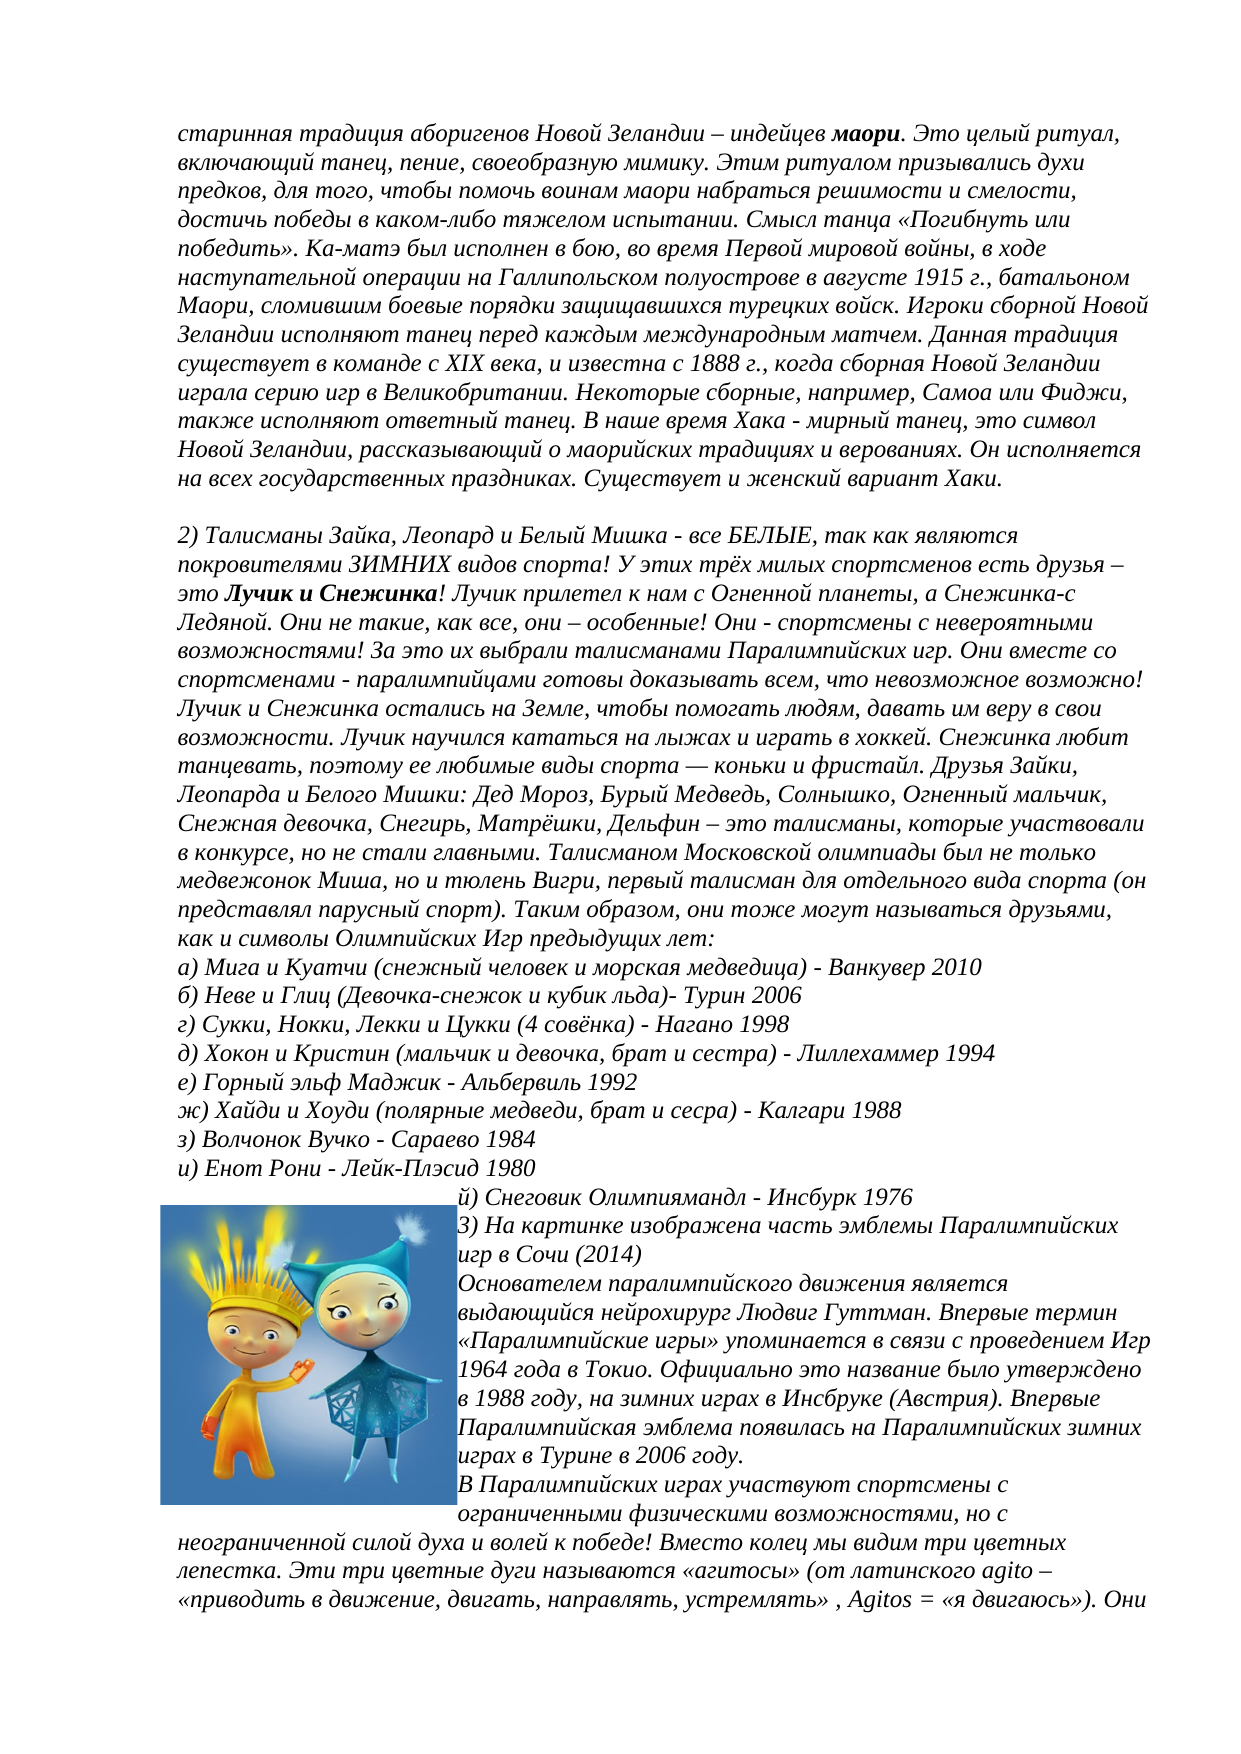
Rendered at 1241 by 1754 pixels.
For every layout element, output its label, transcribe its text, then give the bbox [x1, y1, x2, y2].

text д) Хокон и Кристин (мальчик и девочка, брат и сестра) - Лиллехаммер 1994 [177, 1038, 1152, 1067]
text Основателем паралимпийского движения является выдающийся нейрохирург Людвиг Гуттман. Впервые термин «Паралимпийские игры» упоминается в связи с проведением Игр 1964 года в Токио. Официально это название было утверждено в 1988 году, на зимних играх в Инсбруке (Австрия). Впервые Паралимпийская эмблема появилась на Паралимпийских зимних играх в Турине в 2006 году. [458, 1268, 1152, 1469]
text и) Енот Рони - Лейк-Плэсид 1980 [177, 1153, 1152, 1182]
picture [160, 1205, 458, 1505]
text б) Неве и Глиц (Девочка-снежок и кубик льда)- Турин 2006 [177, 981, 1152, 1009]
text з) Волчонок Вучко - Сараево 1984 [177, 1124, 1152, 1153]
text 2) Талисманы Зайка, Леопард и Белый Мишка - все БЕЛЫЕ, так как являются покровителями ЗИМНИХ видов спорта! У этих трёх милых спортсменов есть друзья – это Лучик и Снежинка! Лучик прилетел к нам с Огненной планеты, а Снежинка-с Ледяной. Они не такие, как все, они – особенные! Они - спортсмены с невероятными возможностями! За это их выбрали талисманами Паралимпийских игр. Они вместе со спортсменами - паралимпийцами готовы доказывать всем, что невозможное возможно! Лучик и Снежинка остались на Земле, чтобы помогать людям, давать им веру в свои возможности. Лучик научился кататься на лыжах и играть в хоккей. Снежинка любит танцевать, поэтому ее любимые виды спорта — коньки и фристайл. Друзья Зайки, Леопарда и Белого Мишки: Дед Мороз, Бурый Медведь, Солнышко, Огненный мальчик, Снежная девочка, Снегирь, Матрёшки, Дельфин – это талисманы, которые участвовали в конкурсе, но не стали главными. Талисманом Московской олимпиады был не только медвежонок Миша, но и тюлень Вигри, первый талисман для отдельного вида спорта (он представлял парусный спорт). Таким образом, они тоже могут называться друзьями, как и символы Олимпийских Игр предыдущих лет: [177, 492, 1152, 952]
text 3) На картинке изображена часть эмблемы Паралимпийских игр в Сочи (2014) [458, 1211, 1152, 1268]
text ж) Хайди и Хоуди (полярные медведи, брат и сесра) - Калгари 1988 [177, 1096, 1152, 1124]
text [177, 1469, 1152, 1613]
text е) Горный эльф Маджик - Альбервиль 1992 [177, 1067, 1152, 1096]
text а) Мига и Куатчи (снежный человек и морская медведица) - Ванкувер 2010 [177, 952, 1152, 981]
text й) Снеговик Олимпиямандл - Инсбурк 1976 [177, 1182, 1152, 1211]
text г) Сукки, Нокки, Лекки и Цукки (4 совёнка) - Нагано 1998 [177, 1009, 1152, 1038]
